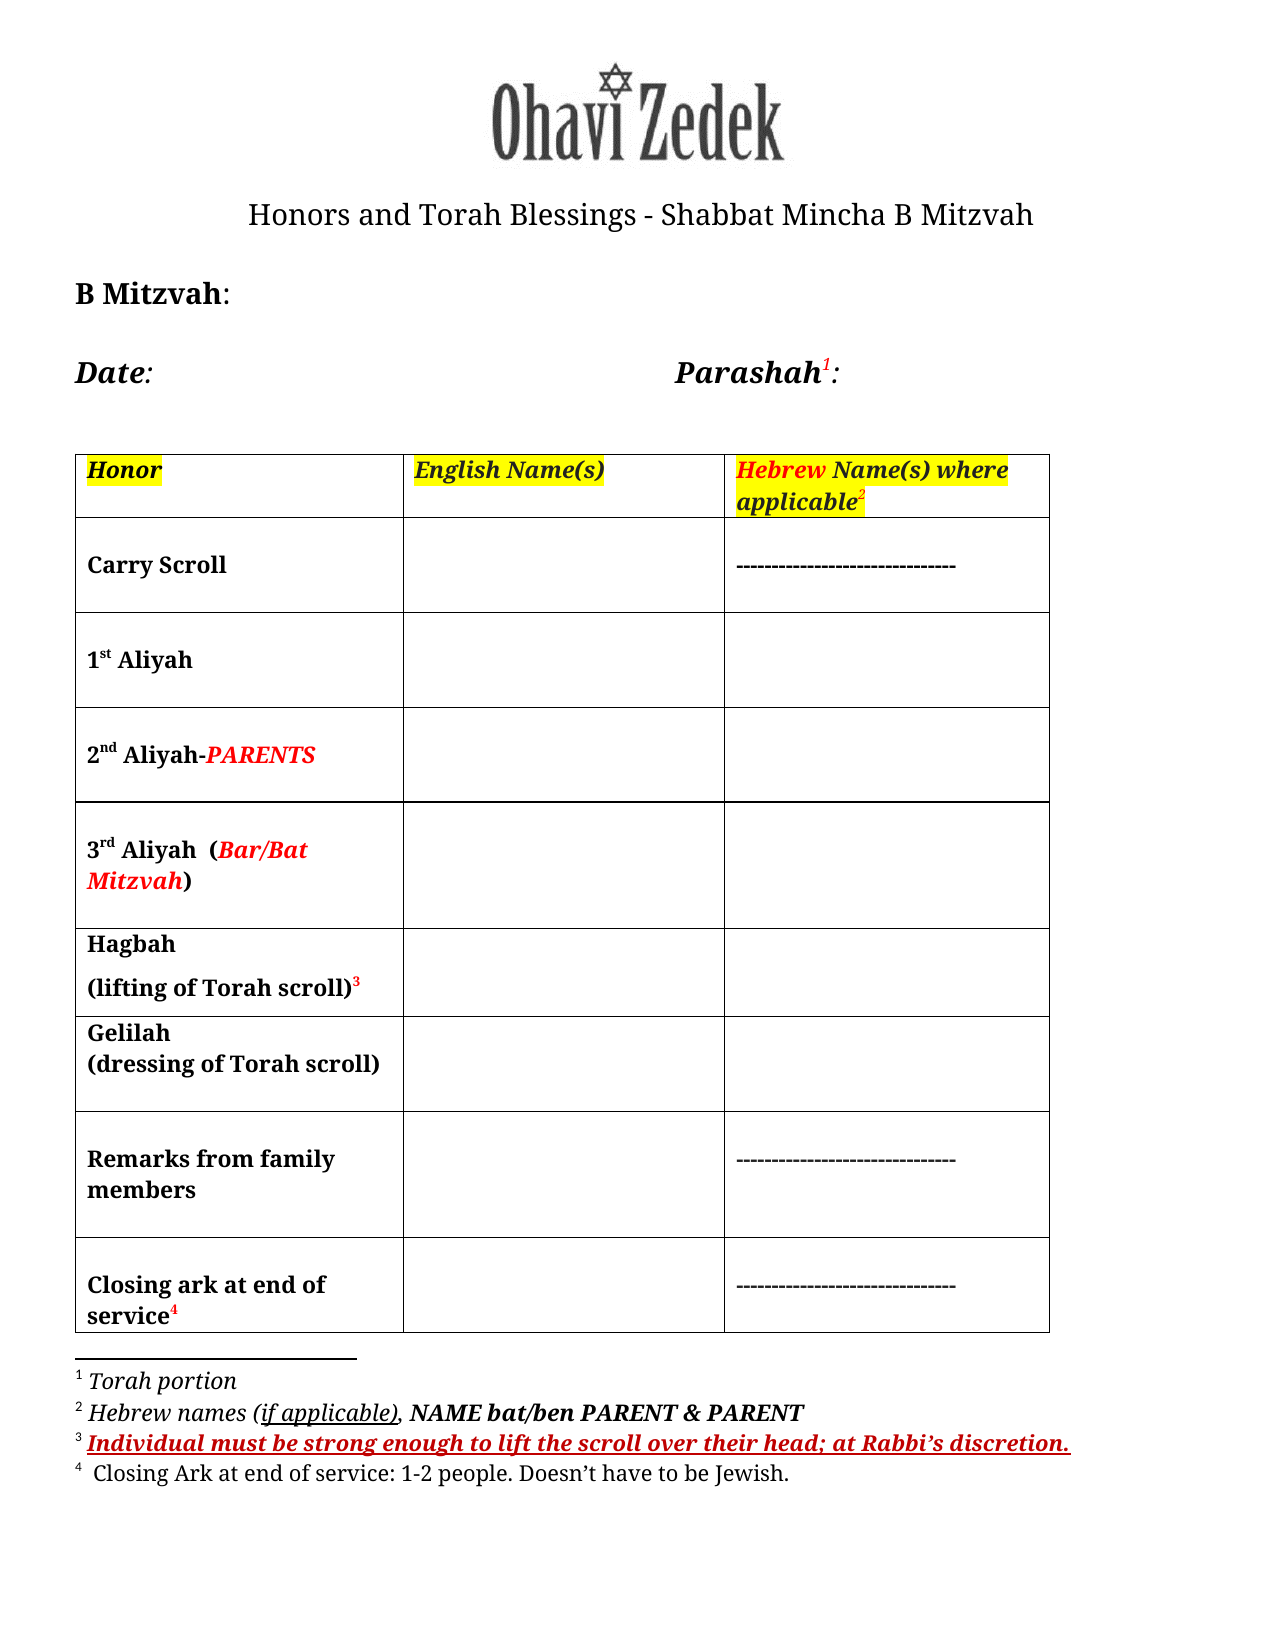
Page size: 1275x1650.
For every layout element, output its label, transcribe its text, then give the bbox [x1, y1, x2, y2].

table_cell [404, 929, 724, 1016]
table_cell [404, 708, 724, 801]
table_cell ------------------------------- [725, 518, 1049, 612]
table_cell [725, 1238, 1049, 1332]
table_cell [404, 1238, 724, 1332]
text Honors and Torah Blessings - Shabbat Mincha B Mitzvah [75, 194, 1200, 234]
text Date: Parashah: [75, 353, 1200, 392]
table_cell [404, 803, 724, 927]
table_cell Hagbah (lifting of Torah scroll) [76, 929, 403, 1016]
table_cell [725, 803, 1049, 927]
table_cell [404, 518, 724, 612]
table_cell [725, 708, 1049, 801]
text B Mitzvah: [75, 273, 1200, 313]
table_cell [404, 613, 724, 707]
picture [480, 42, 795, 173]
table_cell [404, 1112, 724, 1237]
table_header Honor [76, 455, 403, 517]
table_cell [725, 613, 1049, 707]
table_cell [404, 1017, 724, 1111]
table_cell [725, 1017, 1049, 1111]
table_cell ------------------------------- [725, 1112, 1049, 1237]
table_header Hebrew Name(s) where applicable [865, 455, 1049, 517]
table_header English Name(s) [404, 455, 724, 517]
table_cell [725, 929, 1049, 1016]
